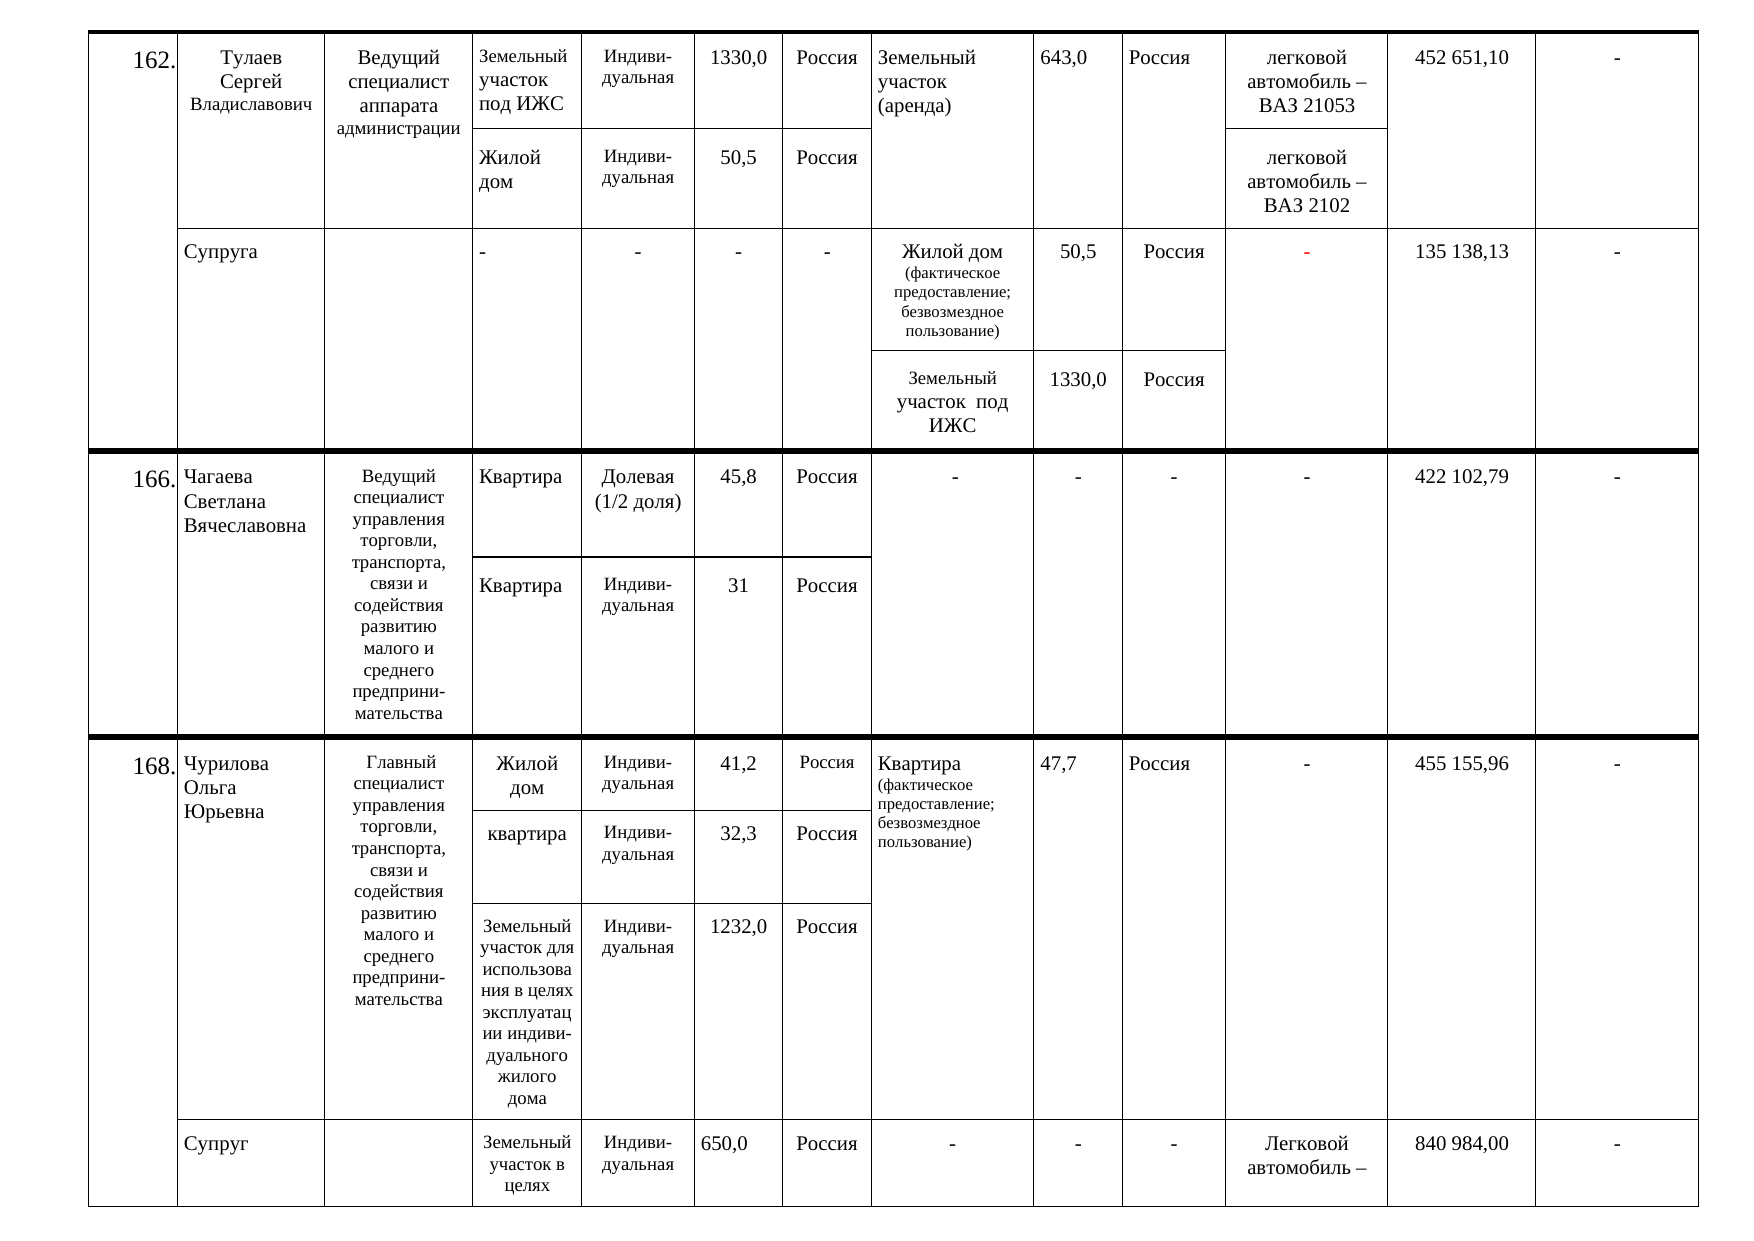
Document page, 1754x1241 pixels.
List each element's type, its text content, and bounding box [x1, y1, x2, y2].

table_cell - [582, 229, 694, 448]
table_cell 1232,0 [695, 904, 782, 1119]
table_cell - [872, 1120, 1033, 1206]
table_cell Индиви-дуальная [582, 1120, 694, 1206]
table_cell квартира [473, 811, 581, 903]
table_cell Супруга [178, 229, 324, 448]
table_cell Россия [783, 129, 871, 227]
table_cell Россия [1123, 740, 1225, 1119]
table_cell Россия [783, 1120, 871, 1206]
table_cell - [783, 229, 871, 448]
table_cell 47,7 [1034, 740, 1122, 1119]
table_cell 422 102,79 [1388, 454, 1535, 734]
table_cell Ведущий специалист управления торговли, транспорта, связи и содействия развитию малого и среднего предприни-мательства [325, 454, 472, 734]
table_cell [325, 1120, 472, 1206]
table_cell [473, 1120, 581, 1206]
table_cell - [1536, 454, 1698, 734]
table_cell - [1536, 1120, 1698, 1206]
table_cell 840 984,00 [1388, 1120, 1535, 1206]
table_cell - [1034, 454, 1122, 734]
table_cell - [1536, 229, 1698, 448]
table_cell Индиви-дуальная [582, 129, 694, 227]
table_cell легковой автомобиль – ВАЗ 2102 [1226, 129, 1387, 227]
table_cell - [872, 454, 1033, 734]
table_cell Жилой дом (фактическое предоставление; безвозмездное пользование) [872, 229, 1033, 350]
table_cell - [1123, 1120, 1225, 1206]
table_cell Россия [783, 811, 871, 903]
table_cell 45,8 [695, 454, 782, 556]
table_cell 1330,0 [1034, 351, 1122, 448]
table_cell Индиви-дуальная [582, 740, 694, 809]
table_cell легковой автомобиль – ВАЗ 21053 [1226, 34, 1387, 128]
table_cell Супруг [178, 1120, 324, 1206]
table_cell 31 [695, 558, 782, 734]
table_cell Чурилова Ольга Юрьевна [178, 740, 324, 1119]
table_cell Жилой дом [473, 740, 581, 809]
table_cell [89, 740, 177, 1206]
table_cell - [1226, 740, 1387, 1119]
table_cell Земельный участок под ИЖС [473, 34, 581, 128]
table_cell - [1536, 34, 1698, 227]
table_cell Главный специалист управления торговли, транспорта, связи и содействия развитию малого и среднего предприни-мательства [325, 740, 472, 1119]
table_cell - [1034, 1120, 1122, 1206]
table_cell - [1226, 454, 1387, 734]
table_cell Ведущий специалист аппарата администрации [325, 34, 472, 227]
table_cell Индиви-дуальная [582, 34, 694, 128]
table_cell - [1536, 740, 1698, 1119]
table_cell - [1123, 454, 1225, 734]
table_cell Чагаева Светлана Вячеславовна [178, 454, 324, 734]
table_cell 32,3 [695, 811, 782, 903]
table_cell Россия [783, 904, 871, 1119]
table_cell Россия [783, 740, 871, 809]
table_cell Квартира [473, 558, 581, 734]
table_cell Тулаев Сергей Владиславович [178, 34, 324, 227]
table_cell Россия [1123, 34, 1225, 227]
table_cell 455 155,96 [1388, 740, 1535, 1119]
table_cell 135 138,13 [1388, 229, 1535, 448]
table_cell - [695, 229, 782, 448]
table_cell Земельный участок для использования в целях эксплуатации индиви-дуального жилого дома [473, 904, 581, 1119]
table_cell [325, 229, 472, 448]
table_cell 650,0 [695, 1120, 782, 1206]
table_cell - [1226, 229, 1387, 448]
table_cell 1330,0 [695, 34, 782, 128]
table_cell 50,5 [1034, 229, 1122, 350]
table_cell 41,2 [695, 740, 782, 809]
table_cell Долевая (1/2 доля) [582, 454, 694, 556]
table_cell Россия [1123, 229, 1225, 350]
table_cell [89, 454, 177, 734]
table_cell - [473, 229, 581, 448]
table_cell Жилой дом [473, 129, 581, 227]
table_cell 643,0 [1034, 34, 1122, 227]
table_cell Земельный участок под ИЖС [872, 351, 1033, 448]
table_cell Квартира [473, 454, 581, 556]
table_cell Индиви-дуальная [582, 904, 694, 1119]
table_cell 50,5 [695, 129, 782, 227]
table_cell Квартира (фактическое предоставление; безвозмездное пользование) [872, 740, 1033, 1119]
table_cell Земельный участок (аренда) [872, 34, 1033, 227]
table_cell 452 651,10 [1388, 34, 1535, 227]
table_cell [89, 34, 177, 448]
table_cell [1226, 1120, 1387, 1206]
table_cell Россия [783, 454, 871, 556]
table_cell Россия [783, 558, 871, 734]
table_cell Россия [783, 34, 871, 128]
table_cell Индиви-дуальная [582, 558, 694, 734]
table_cell Россия [1123, 351, 1225, 448]
table_cell Индиви-дуальная [582, 811, 694, 903]
